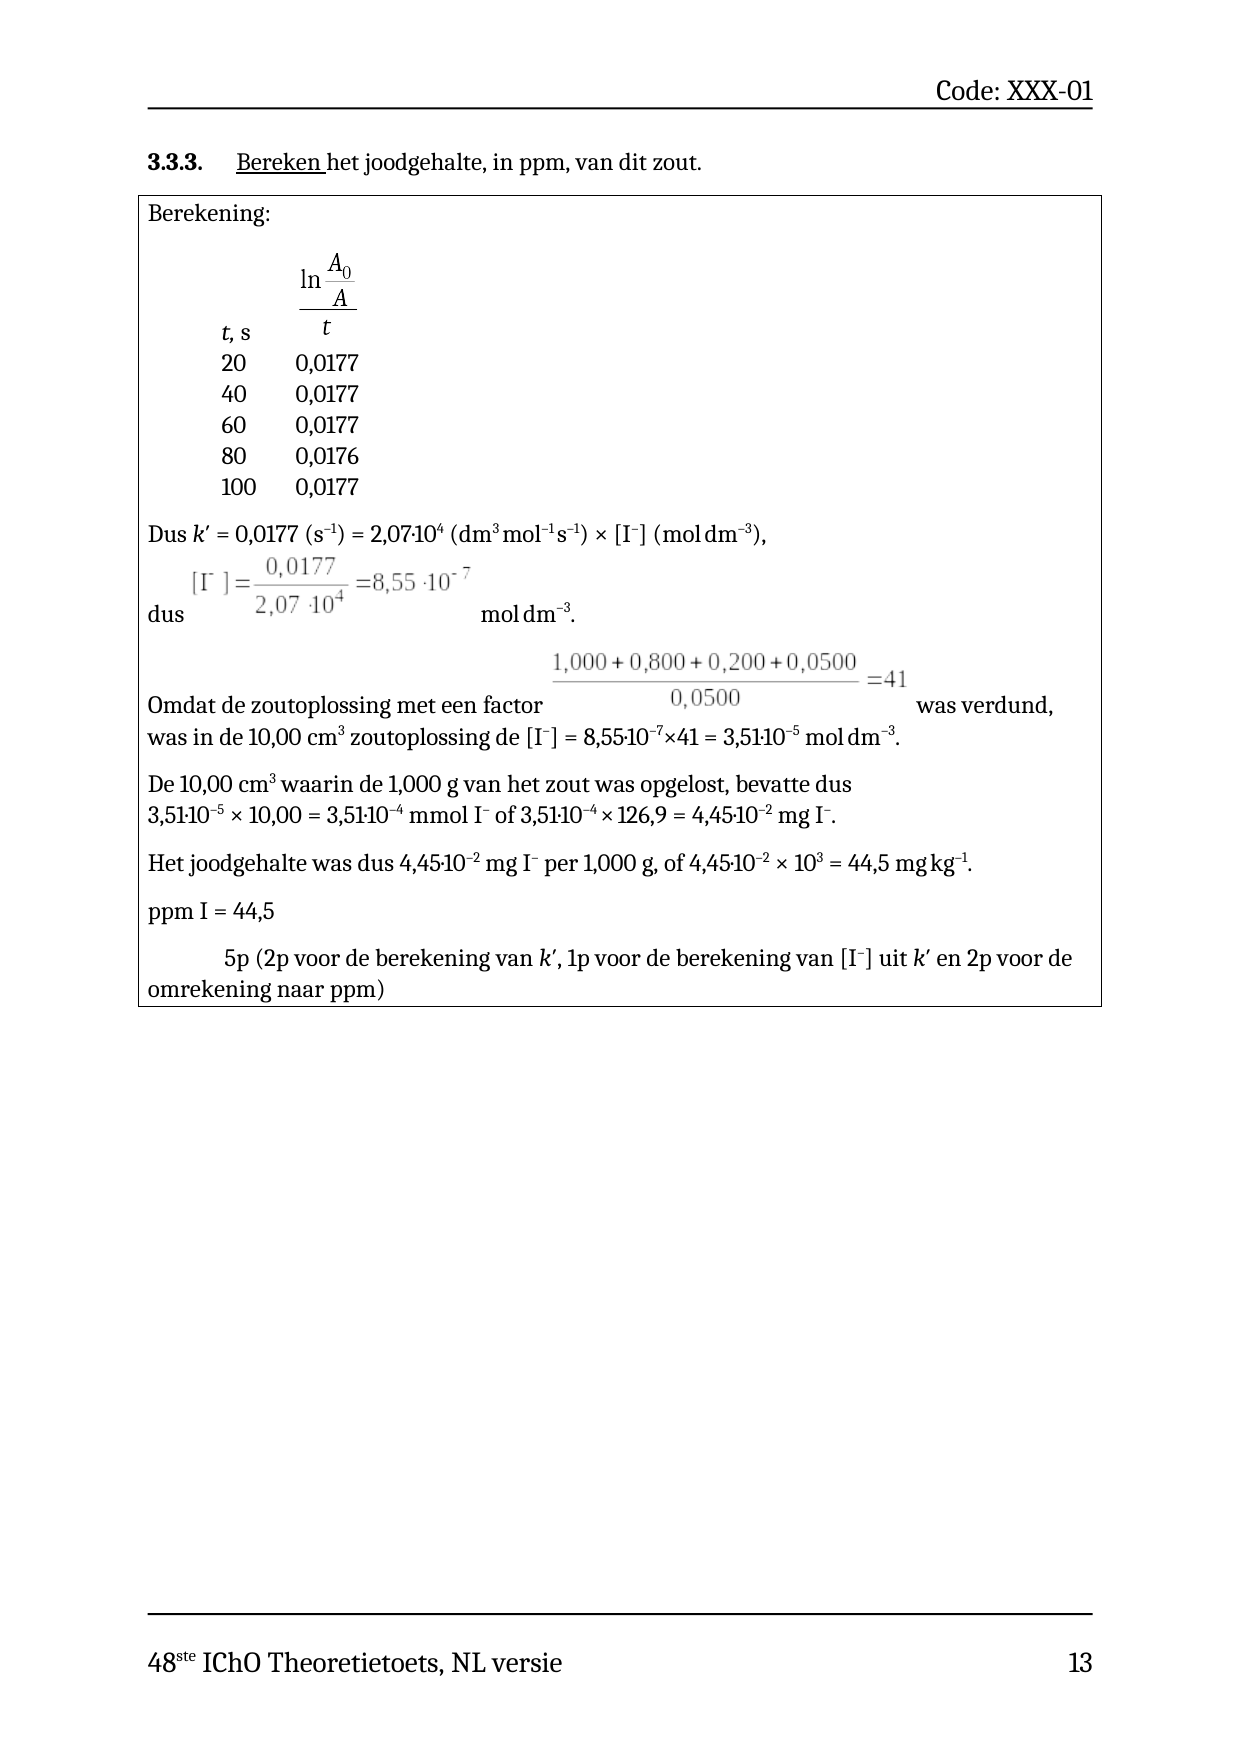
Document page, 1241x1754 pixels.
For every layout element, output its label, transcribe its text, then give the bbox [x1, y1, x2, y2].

text Het joodgehalte was dus 4,45·10–2 mg I– per 1,000 g, of 4,45·10–2 × 103 = 44,5 mg kg–1. [139, 846, 1101, 878]
text ppm I = 44,5 [139, 893, 1101, 925]
text t, s 20 0,0177 40 0,0177 60 0,0177 80 0,0176 100 0,0177 [139, 243, 1101, 501]
text Omdat de zoutoplossing met een factor was verdund, was in de 10,00 cm3 zoutoplossing de [I–] = 8,55·10–7×41 = 3,51·10–5 mol dm–3. [139, 644, 1101, 751]
text De 10,00 cm3 waarin de 1,000 g van het zout was opgelost, bevatte dus 3,51·10–5 × 10,00 = 3,51·10–4 mmol I– of 3,51·10–4 × 126,9 = 4,45·10–2 mg I–. [139, 767, 1101, 830]
text Berekening: [139, 196, 1101, 227]
text Dus k′ = 0,0177 (s–1) = 2,07·104 (dm3 mol–1 s–1) × [I–] (mol dm–3), dus mol dm–3. [139, 517, 1101, 628]
text 5p (2p voor de berekening van k′, 1p voor de berekening van [I–] uit k′ en 2p voor de omrekening naar ppm) [139, 941, 1101, 1006]
text 3.3.3. Bereken het joodgehalte, in ppm, van dit zout. [148, 148, 1093, 176]
